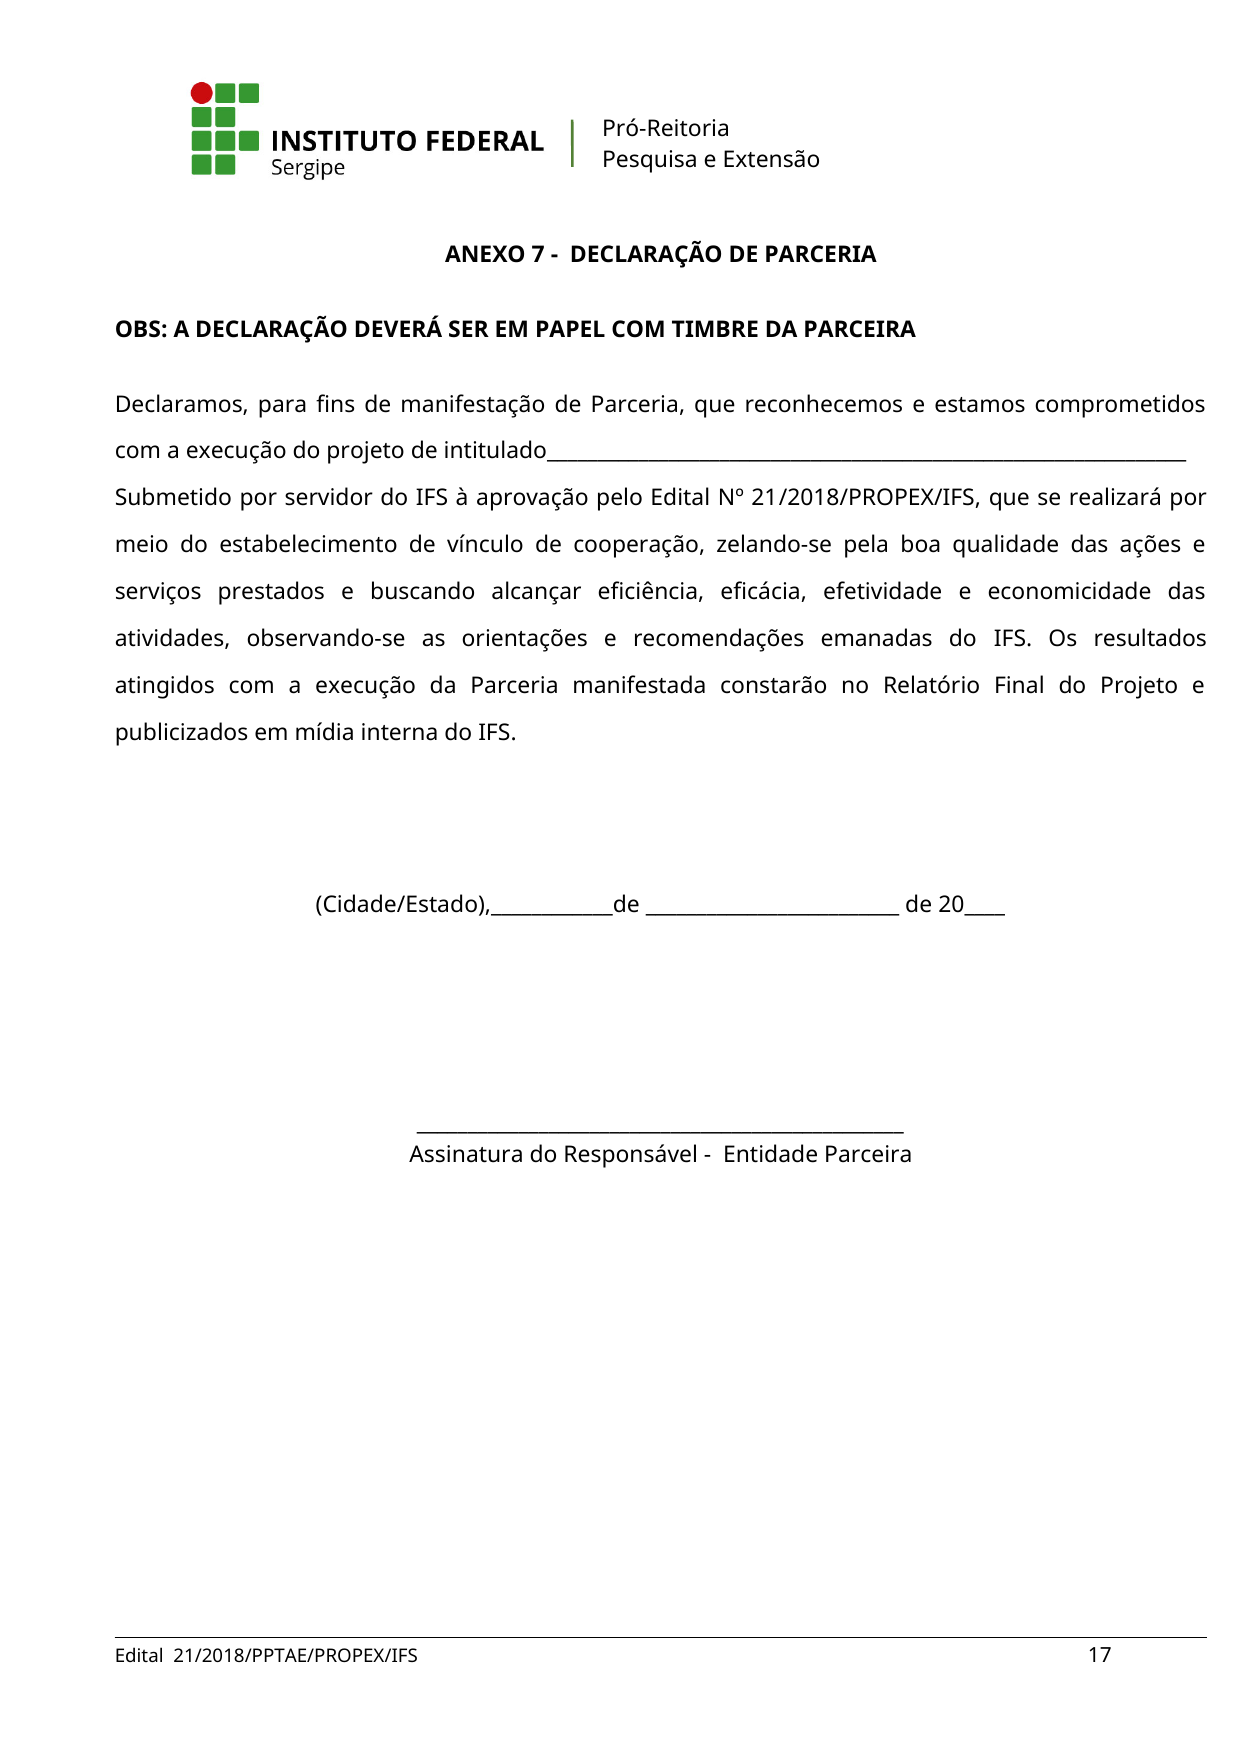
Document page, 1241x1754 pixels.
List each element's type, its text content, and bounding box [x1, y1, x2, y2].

text Assinatura do Responsável - Entidade Parceira [114, 1137, 1207, 1169]
text (Cidade/Estado),____________de _________________________ de 20____ [114, 887, 1207, 919]
text Submetido por servidor do IFS à aprovação pelo Edital Nº 21/2018/PROPEX/IFS, que se realizará por meio do estabelecimento de vínculo de cooperação, zelando-se pela boa qualidade das ações e serviços prestados e buscando alcançar eficiência, eficácia, efetividade e economicidade das atividades, observando-se as orientações e recomendações emanadas do IFS. Os resultados atingidos com a execução da Parceria manifestada constarão no Relatório Final do Projeto e publicizados em mídia interna do IFS. [114, 481, 1207, 747]
text ________________________________________________ [114, 1106, 1207, 1137]
text OBS: A DECLARAÇÃO DEVERÁ SER EM PAPEL COM TIMBRE DA PARCEIRA [114, 312, 1207, 344]
text ANEXO 7 - DECLARAÇÃO DE PARCERIA [114, 237, 1207, 269]
text Declaramos, para fins de manifestação de Parceria, que reconhecemos e estamos comprometidos com a execução do projeto de intitulado_______________________________________________________________ [114, 387, 1207, 466]
picture [186, 77, 547, 181]
